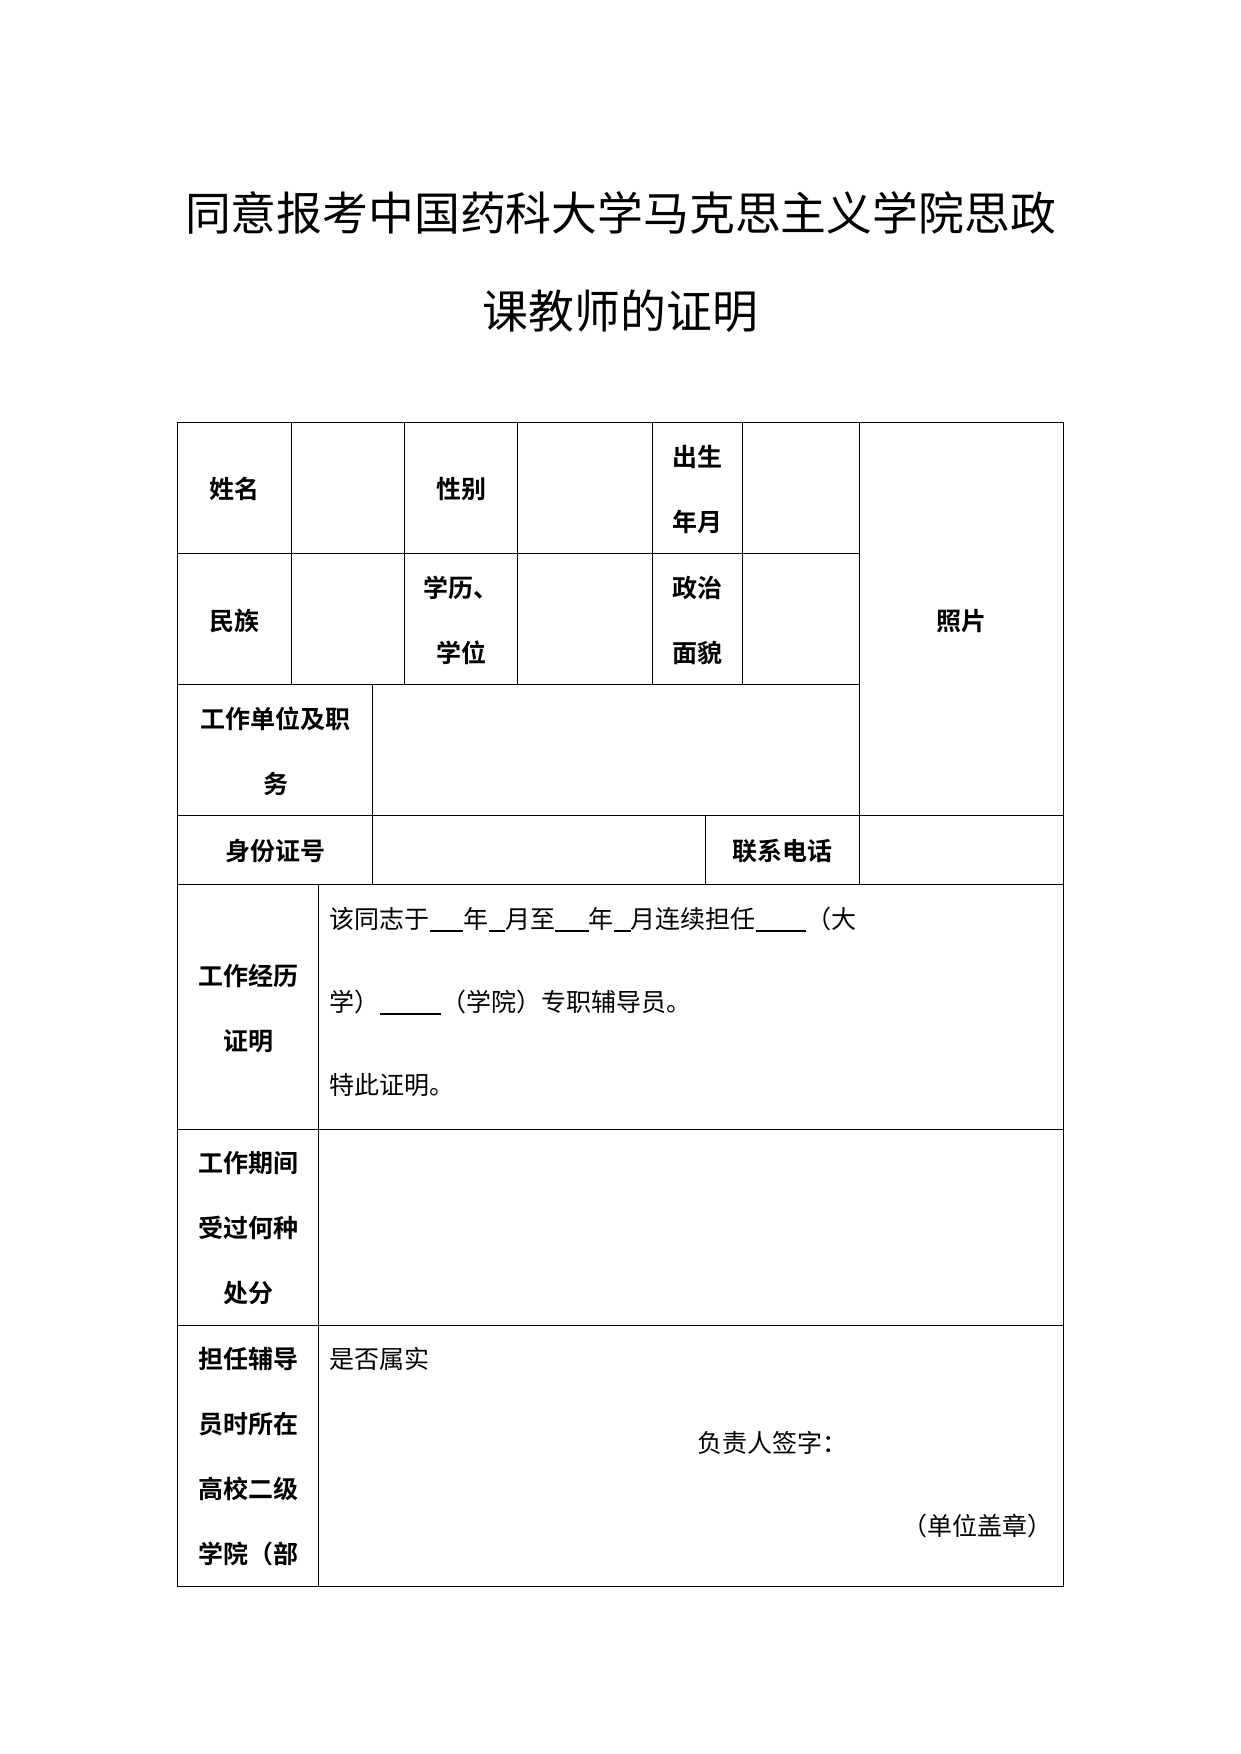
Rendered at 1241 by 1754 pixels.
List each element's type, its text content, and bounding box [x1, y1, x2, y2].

table_cell 工作期间受过何种处分 [178, 1130, 318, 1324]
table_cell [373, 685, 859, 815]
table_cell [860, 816, 1063, 884]
table_cell 工作经历证明 [178, 885, 318, 1128]
table_cell 该同志于 年 月至 年 月连续担任 （大 学） （学院）专职辅导员。 特此证明。 [319, 885, 1063, 1128]
table_cell 学历、学位 [405, 554, 517, 684]
table_header 姓名 [178, 423, 291, 553]
table_cell [518, 554, 652, 684]
table_header 照片 [860, 423, 1063, 815]
table_cell 身份证号 [178, 816, 372, 884]
table_header [743, 423, 859, 553]
table_cell 工作单位及职务 [178, 685, 372, 815]
table_header 性别 [405, 423, 517, 553]
table_cell 政治面貌 [653, 554, 742, 684]
table_header [292, 423, 404, 553]
table_cell [319, 1130, 1063, 1324]
table_cell [292, 554, 404, 684]
table_header [518, 423, 652, 553]
text 同意报考中国药科大学马克思主义学院思政课教师的证明 [177, 162, 1063, 357]
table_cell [178, 1326, 318, 1586]
table_cell [743, 554, 859, 684]
table_cell 联系电话 [706, 816, 859, 884]
table_cell [373, 816, 705, 884]
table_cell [319, 1326, 1063, 1586]
table_cell 民族 [178, 554, 291, 684]
table_header 出生 年月 [653, 423, 742, 553]
